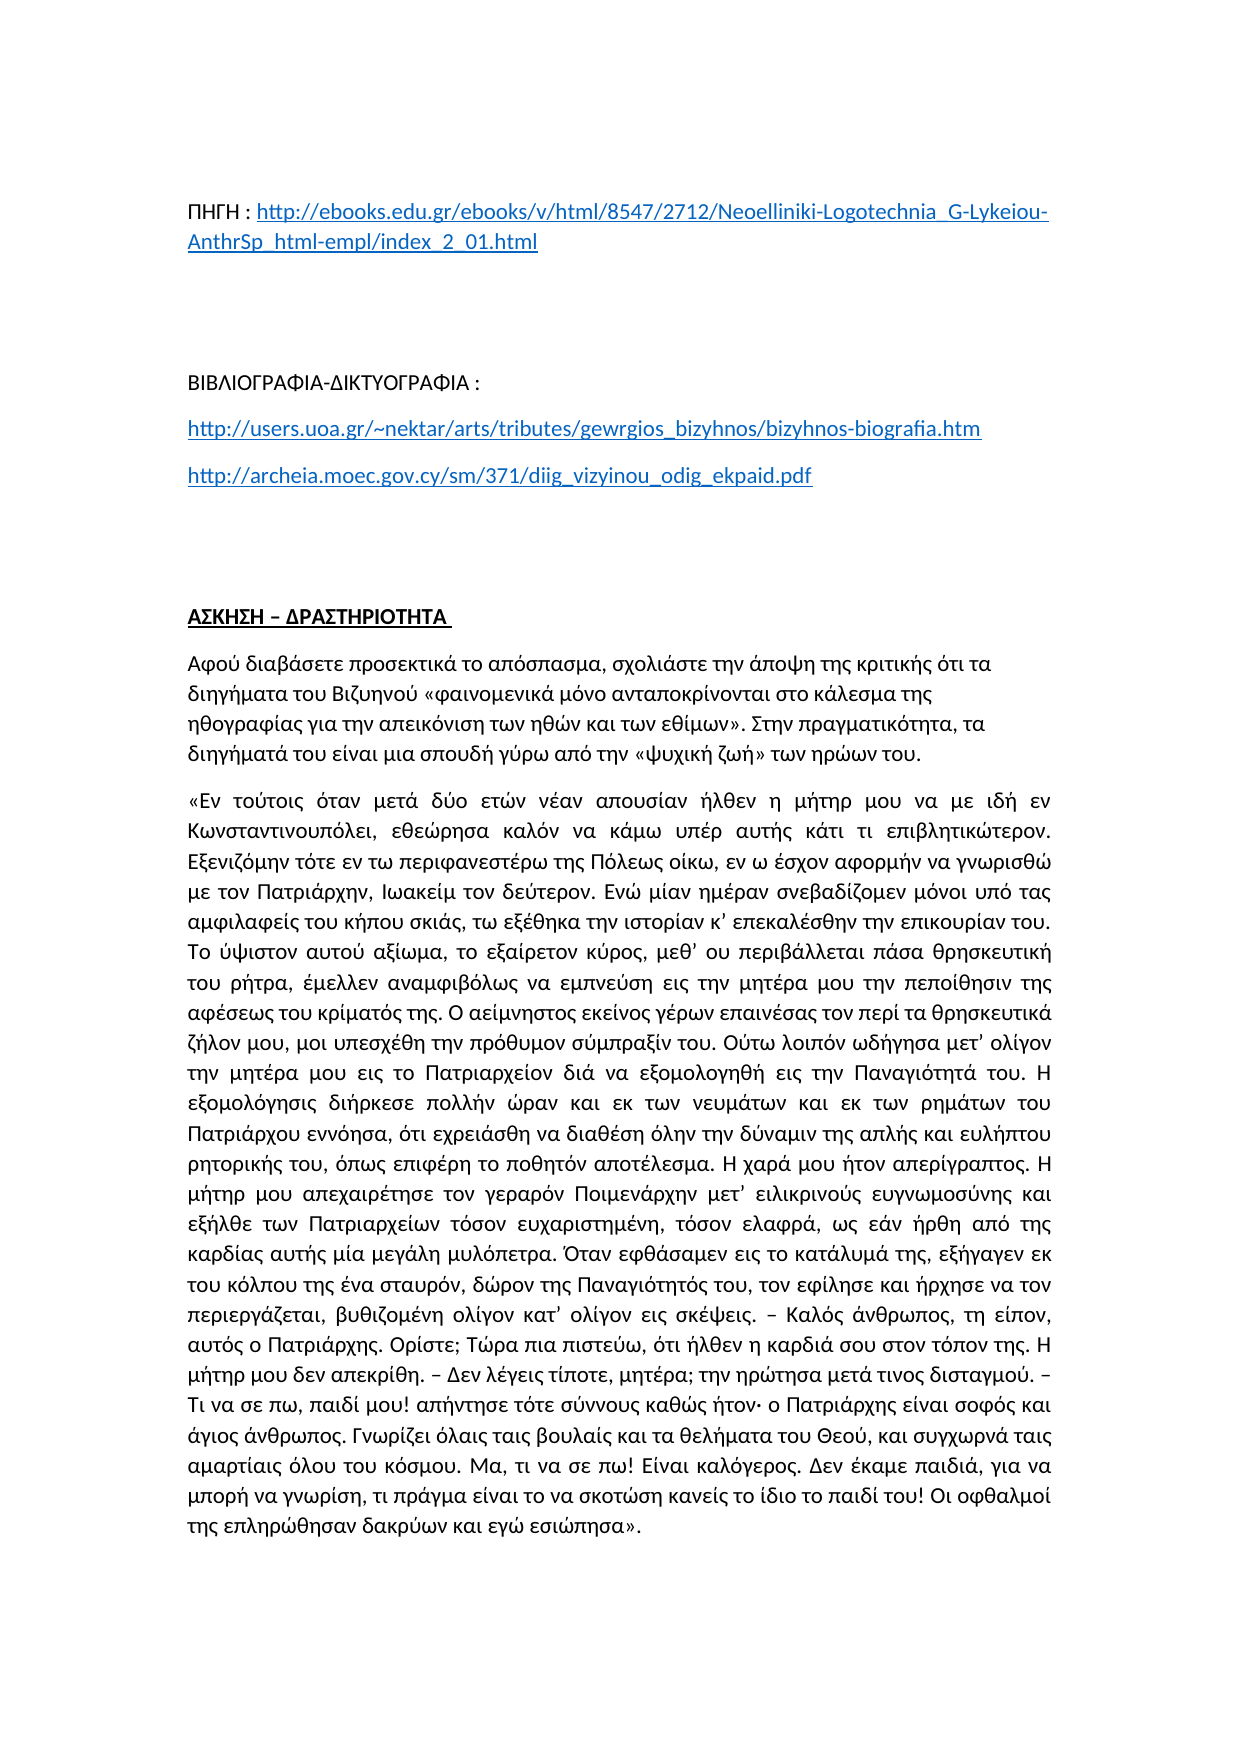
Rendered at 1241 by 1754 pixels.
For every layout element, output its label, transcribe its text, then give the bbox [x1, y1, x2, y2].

text Αφού διαβάσετε προσεκτικά το απόσπασμα, σχολιάστε την άποψη της κριτικής ότι τα διηγήματα του Βιζυηνού «φαινομενικά μόνο ανταποκρίνονται στο κάλεσμα της ηθογραφίας για την απεικόνιση των ηθών και των εθίμων». Στην πραγματικότητα, τα διηγήματά του είναι μια σπουδή γύρω από την «ψυχική ζωή» των ηρώων του. [187, 649, 1053, 768]
text http://users.uoa.gr/~nektar/arts/tributes/gewrgios_bizyhnos/bizyhnos-biografia.htm [187, 414, 1053, 443]
text ΒΙΒΛΙΟΓΡΑΦΙΑ-ΔΙΚΤΥΟΓΡΑΦΙΑ : [187, 368, 1053, 396]
text http://archeia.moec.gov.cy/sm/371/diig_vizyinou_odig_ekpaid.pdf [187, 461, 1053, 489]
text «Εν τούτοις όταν μετά δύο ετών νέαν απουσίαν ήλθεν η μήτηρ μου να με ιδή εν Κωνσταντινουπόλει, εθεώρησα καλόν να κάμω υπέρ αυτής κάτι τι επιβλητικώτερον. Εξενιζόμην τότε εν τω περιφανεστέρω της Πόλεως οίκω, εν ω έσχον αφορμήν να γνωρισθώ με τον Πατριάρχην, Ιωακείμ τον δεύτερον. Ενώ μίαν ημέραν σνεβαδίζομεν μόνοι υπό τας αμφιλαφείς του κήπου σκιάς, τω εξέθηκα την ιστορίαν κ’ επεκαλέσθην την επικουρίαν του. Το ύψιστον αυτού αξίωμα, το εξαίρετον κύρος, μεθ’ ου περιβάλλεται πάσα θρησκευτική του ρήτρα, έμελλεν αναμφιβόλως να εμπνεύση εις την μητέρα μου την πεποίθησιν της αφέσεως του κρίματός της. Ο αείμνηστος εκείνος γέρων επαινέσας τον περί τα θρησκευτικά ζήλον μου, μοι υπεσχέθη την πρόθυμον σύμπραξίν του. Ούτω λοιπόν ωδήγησα μετ’ ολίγον την μητέρα μου εις το Πατριαρχείον διά να εξομολογηθή εις την Παναγιότητά του. Η εξομολόγησις διήρκεσε πολλήν ώραν και εκ των νευμάτων και εκ των ρημάτων του Πατριάρχου εννόησα, ότι εχρειάσθη να διαθέση όλην την δύναμιν της απλής και ευλήπτου ρητορικής του, όπως επιφέρη το ποθητόν αποτέλεσμα. Η χαρά μου ήτον απερίγραπτος. Η μήτηρ μου απεχαιρέτησε τον γεραρόν Ποιμενάρχην μετ’ ειλικρινούς ευγνωμοσύνης και εξήλθε των Πατριαρχείων τόσον ευχαριστημένη, τόσον ελαφρά, ως εάν ήρθη από της καρδίας αυτής μία μεγάλη μυλόπετρα. Όταν εφθάσαμεν εις το κατάλυμά της, εξήγαγεν εκ του κόλπου της ένα σταυρόν, δώρον της Παναγιότητός του, τον εφίλησε και ήρχησε να τον περιεργάζεται, βυθιζομένη ολίγον κατ’ ολίγον εις σκέψεις. – Καλός άνθρωπος, τη είπον, αυτός ο Πατριάρχης. Ορίστε; Τώρα πια πιστεύω, ότι ήλθεν η καρδιά σου στον τόπον της. Η μήτηρ μου δεν απεκρίθη. – Δεν λέγεις τίποτε, μητέρα; την ηρώτησα μετά τινος δισταγμού. – Τι να σε πω, παιδί μου! απήντησε τότε σύννους καθώς ήτον· ο Πατριάρχης είναι σοφός και άγιος άνθρωπος. Γνωρίζει όλαις ταις βουλαίς και τα θελήματα του Θεού, και συγχωρνά ταις αμαρτίαις όλου του κόσμου. Μα, τι να σε πω! Είναι καλόγερος. Δεν έκαμε παιδιά, για να μπορή να γνωρίση, τι πράγμα είναι το να σκοτώση κανείς το ίδιο το παιδί του! Οι οφθαλμοί της επληρώθησαν δακρύων και εγώ εσιώπησα». [187, 786, 1053, 1539]
text ΑΣΚΗΣΗ – ΔΡΑΣΤΗΡΙΟΤΗΤΑ [187, 602, 1053, 630]
text ΠΗΓΗ : http://ebooks.edu.gr/ebooks/v/html/8547/2712/Neoelliniki-Logotechnia_G-Lykeiou-AnthrSp_html-empl/index_2_01.html [187, 197, 1053, 255]
